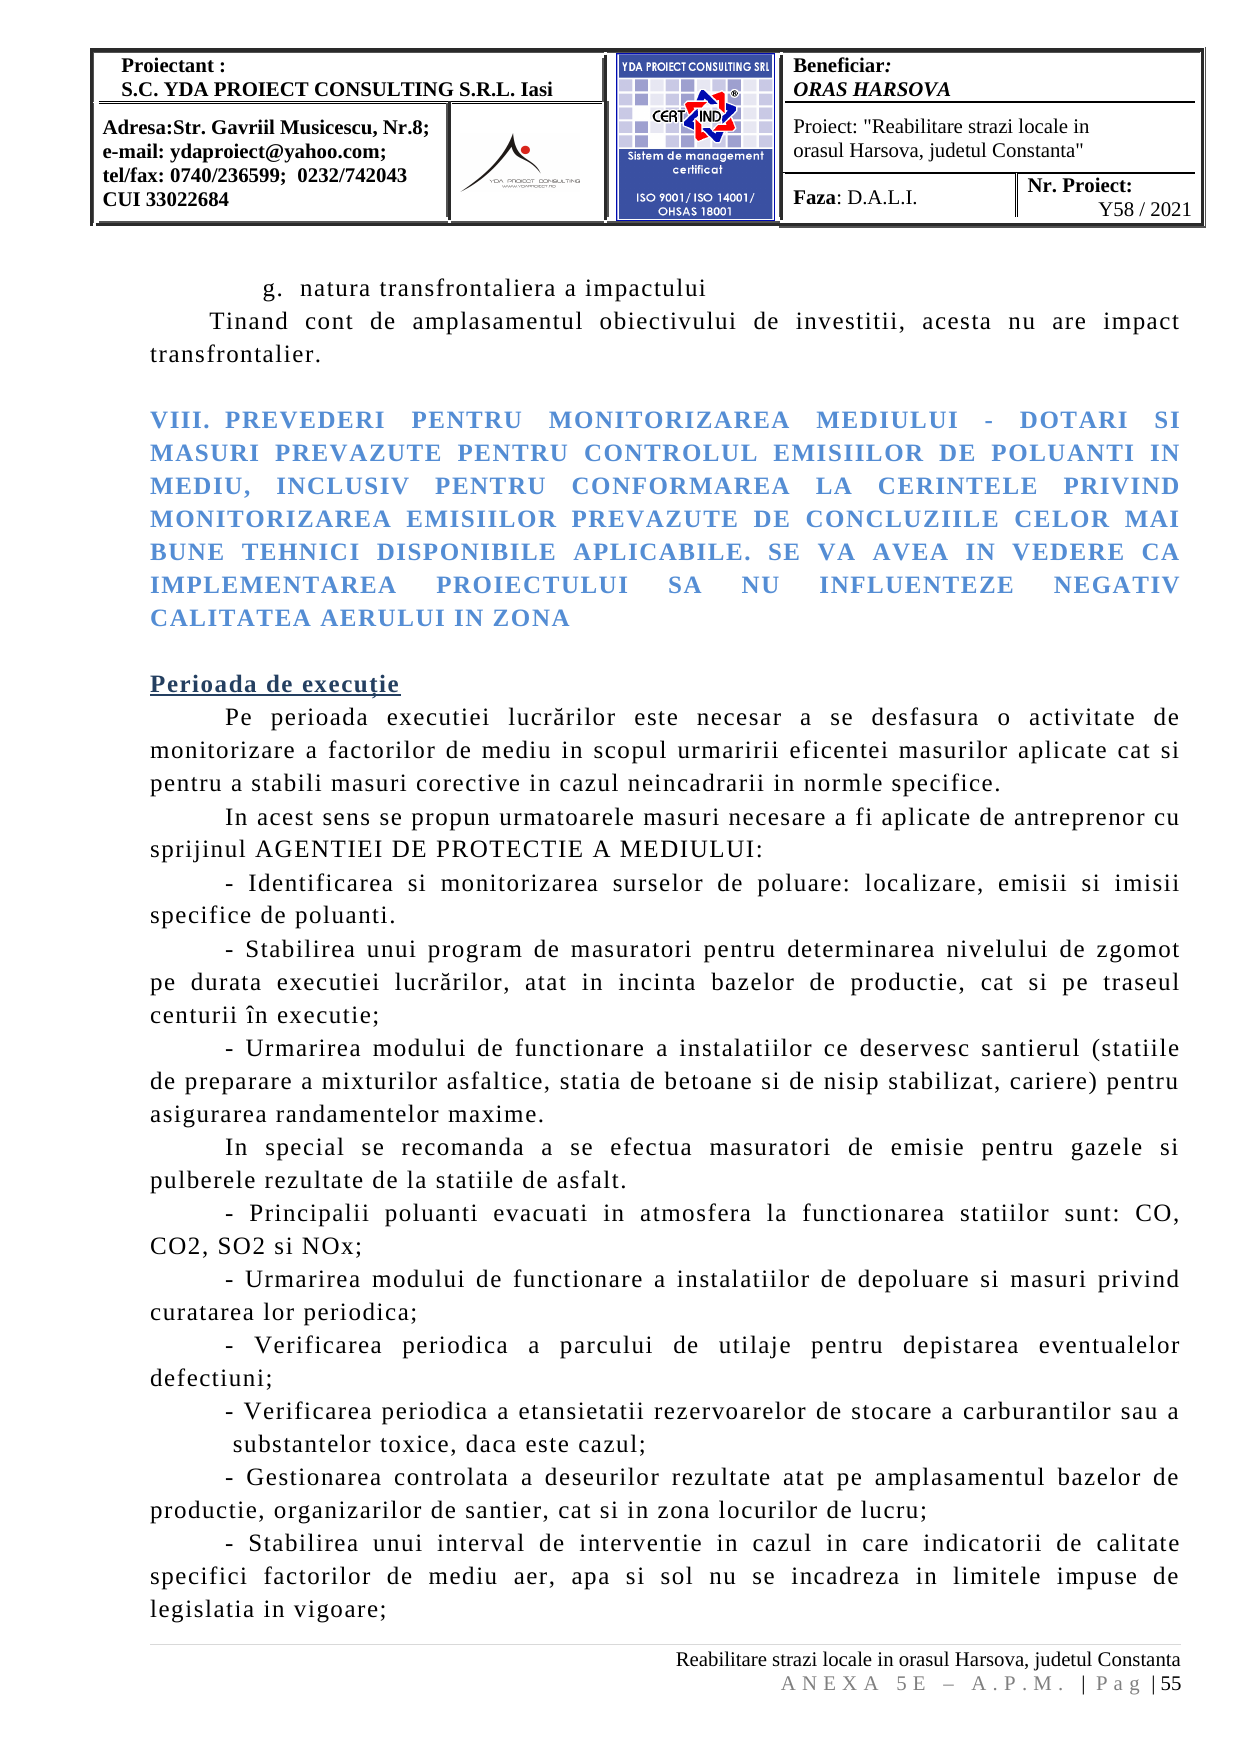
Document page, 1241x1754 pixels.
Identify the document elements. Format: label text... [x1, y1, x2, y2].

text - Stabilirea unui program de masuratori pentru determinarea nivelului de zgomot pe durata executiei lucrărilor, atat in incinta bazelor de productie, cat si pe traseul centurii în executie; [150, 934, 1181, 967]
text Pe perioada executiei lucrărilor este necesar a se desfasura o activitate de monitorizare a factorilor de mediu in scopul urmaririi eficentei masurilor aplicate cat si pentru a stabili masuri corective in cazul neincadrarii in normle specifice. [150, 764, 1181, 797]
picture [616, 53, 775, 221]
picture [460, 133, 580, 192]
text - Urmarirea modului de functionare a instalatiilor ce deservesc santierul (statiile de preparare a mixturilor asfaltice, statia de betoane si de nisip stabilizat, cariere) pentru asigurarea randamentelor maxime. [150, 1094, 1181, 1127]
subtitle Perioada de execuție [150, 669, 1181, 698]
text - Urmarirea modului de functionare a instalatiilor de depoluare si masuri privind curatarea lor periodica; [150, 1264, 1181, 1326]
text - Identificarea si monitorizarea surselor de poluare: localizare, emisii si imisii specifice de poluanti. [150, 868, 1181, 929]
text - Stabilirea unui interval de interventie in cazul in care indicatorii de calitate specifici factorilor de mediu aer, apa si sol nu se incadreza in limitele impuse de legislatia in vigoare; [150, 1590, 1181, 1623]
text - Verificarea periodica a etansietatii rezervoarelor de stocare a carburantilor sau a substantelor toxice, daca este cazul; [150, 1396, 1181, 1458]
text In acest sens se propun urmatoarele masuri necesare a fi aplicate de antreprenor cu sprijinul AGENTIEI DE PROTECTIE A MEDIULUI: [150, 802, 1181, 863]
text - Verificarea periodica a parcului de utilaje pentru depistarea eventualelor defectiuni; [150, 1330, 1181, 1392]
text - Principalii poluanti evacuati in atmosfera la functionarea statiilor sunt: CO, CO2, SO2 si NOx; [150, 1198, 1181, 1259]
list natura transfrontaliera a impactului [262, 273, 1181, 302]
text - Urmarirea modului de functionare a instalatiilor ce deservesc santierul (statiile de preparare a mixturilor asfaltice, statia de betoane si de nisip stabilizat, cariere) pentru asigurarea randamentelor maxime. [150, 1033, 1181, 1066]
text - Gestionarea controlata a deseurilor rezultate atat pe amplasamentul bazelor de productie, organizarilor de santier, cat si in zona locurilor de lucru; [150, 1462, 1181, 1524]
list PREVEDERI PENTRU MONITORIZAREA MEDIULUI - DOTARI SI MASURI PREVAZUTE PENTRU CONTROLUL EMISIILOR DE POLUANTI IN MEDIU, INCLUSIV PENTRU CONFORMAREA LA CERINTELE PRIVIND MONITORIZAREA EMISIILOR PREVAZUTE DE CONCLUZIILE CELOR MAI BUNE TEHNICI DISPONIBILE APLICABILE. SE VA AVEA IN VEDERE CA IMPLEMENTAREA PROIECTULUI SA NU INFLUENTEZE NEGATIV CALITATEA AERULUI IN ZONA [150, 405, 1181, 632]
text Pe perioada executiei lucrărilor este necesar a se desfasura o activitate de monitorizare a factorilor de mediu in scopul urmaririi eficentei masurilor aplicate cat si pentru a stabili masuri corective in cazul neincadrarii in normle specifice. [150, 702, 1181, 736]
text - Stabilirea unui program de masuratori pentru determinarea nivelului de zgomot pe durata executiei lucrărilor, atat in incinta bazelor de productie, cat si pe traseul centurii în executie; [150, 995, 1181, 1028]
text - Stabilirea unui interval de interventie in cazul in care indicatorii de calitate specifici factorilor de mediu aer, apa si sol nu se incadreza in limitele impuse de legislatia in vigoare; [150, 1528, 1181, 1561]
text In special se recomanda a se efectua masuratori de emisie pentru gazele si pulberele rezultate de la statiile de asfalt. [150, 1132, 1181, 1193]
list Tinand cont de amplasamentul obiectivului de investitii, acesta nu are impact transfrontalier. [150, 306, 1181, 368]
